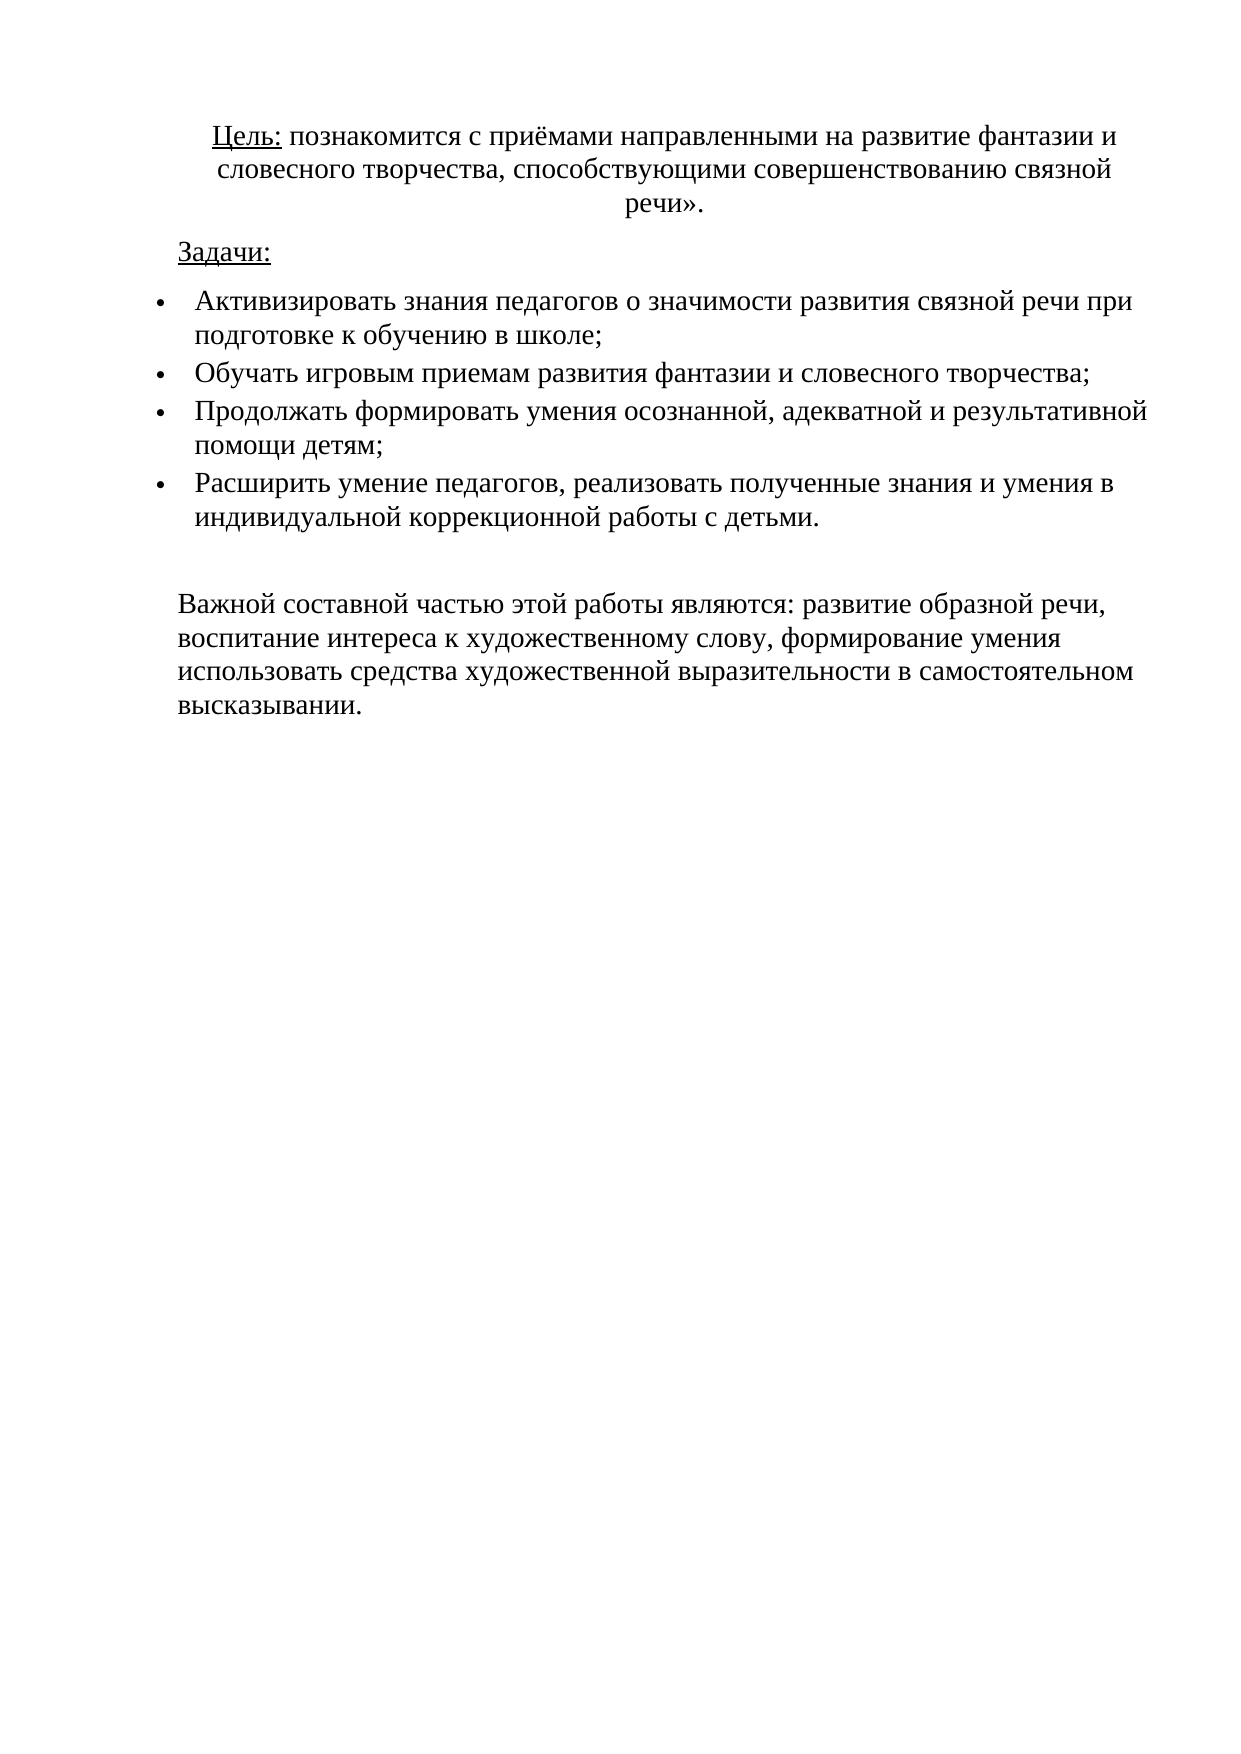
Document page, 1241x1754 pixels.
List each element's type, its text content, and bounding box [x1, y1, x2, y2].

list Продолжать формировать умения осознанной, адекватной и результативной помощи детям; [157, 393, 1152, 461]
list Обучать игровым приемам развития фантазии и словесного творчества; [157, 355, 1152, 389]
text Цель: познакомится с приёмами направленными на развитие фантазии и словесного творчества, способствующими совершенствованию связной речи». [177, 118, 1152, 219]
text Задачи: [177, 234, 1152, 268]
list Расширить умение педагогов, реализовать полученные знания и умения в индивидуальной коррекционной работы с детьми. [157, 465, 1152, 532]
list Активизировать знания педагогов о значимости развития связной речи при подготовке к обучению в школе; [157, 283, 1152, 351]
text Важной составной частью этой работы являются: развитие образной речи, воспитание интереса к художественному слову, формирование умения использовать средства художественной выразительности в самостоятельном высказывании. [177, 586, 1152, 720]
